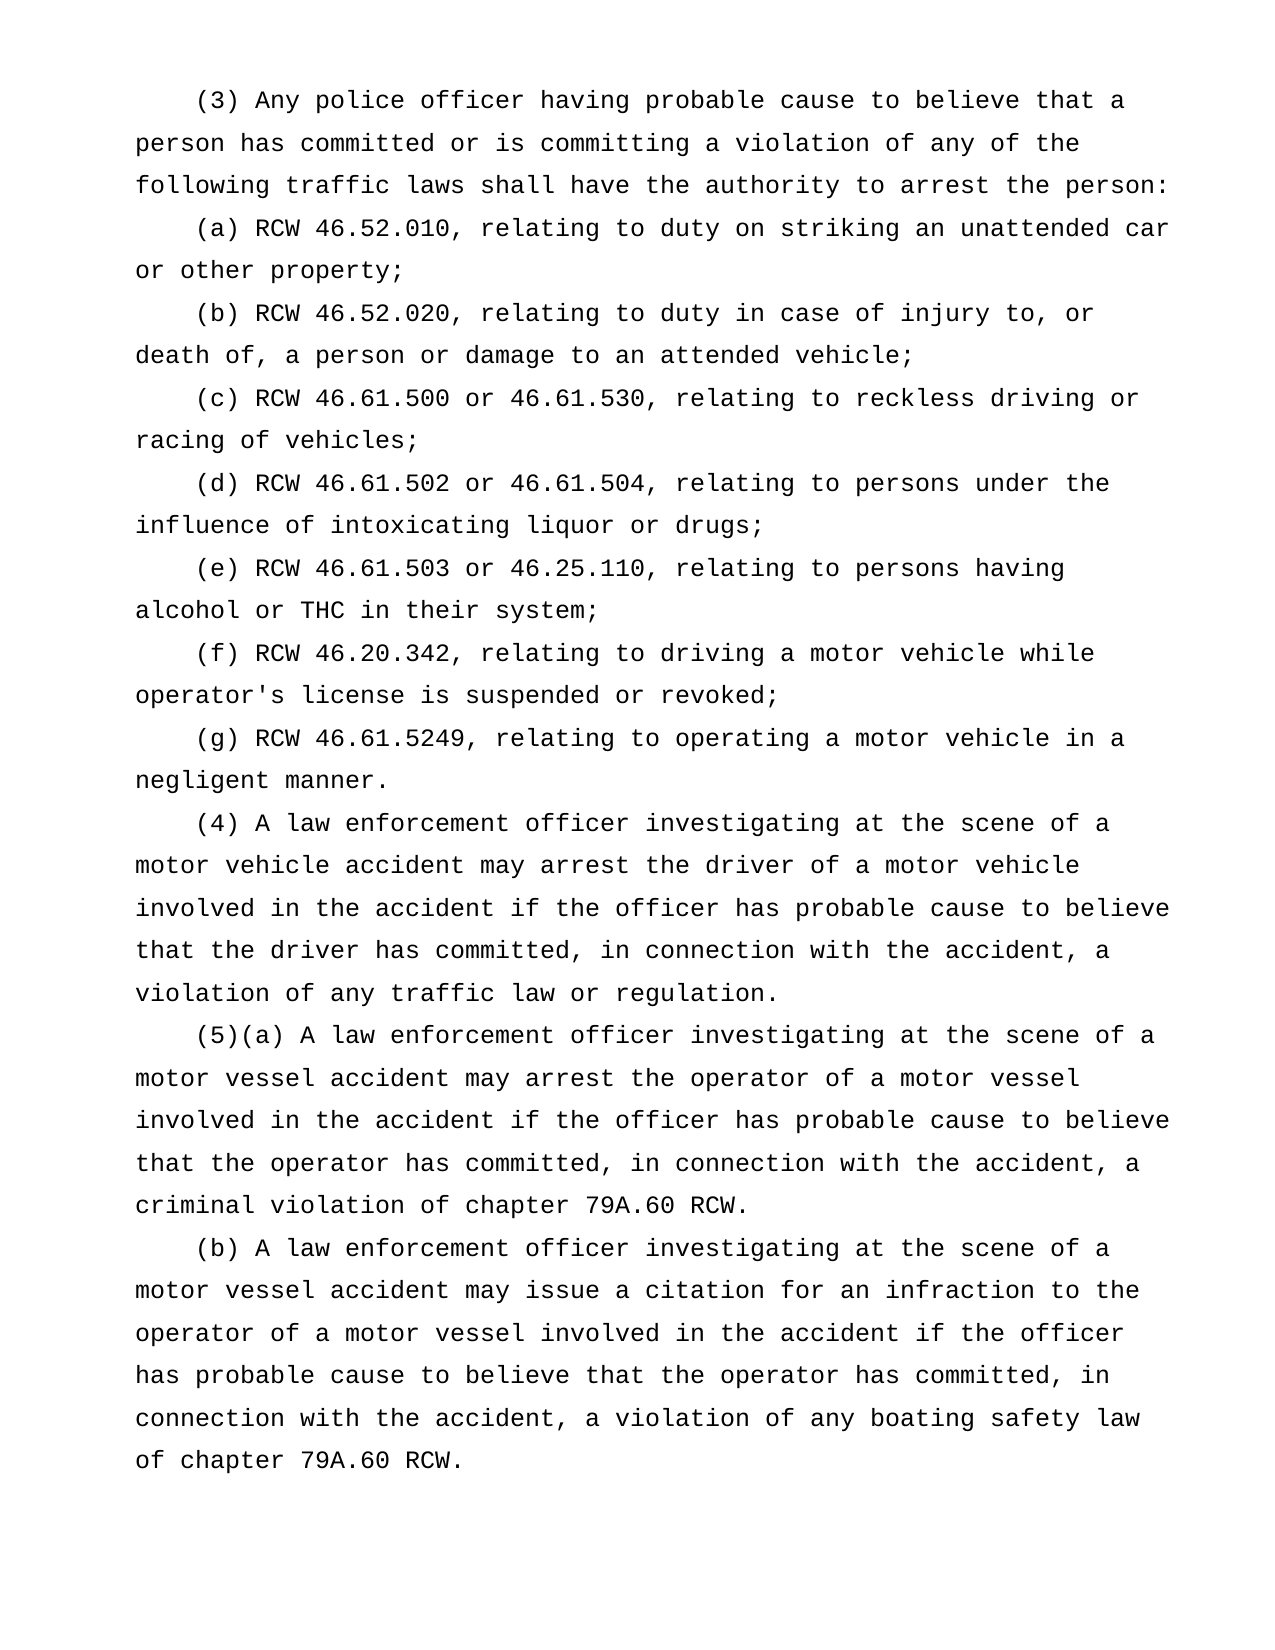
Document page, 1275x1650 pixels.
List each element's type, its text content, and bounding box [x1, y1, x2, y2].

text (e) RCW 46.61.503 or 46.25.110, relating to persons having alcohol or THC in their system; [135, 542, 1170, 627]
text (4) A law enforcement officer investigating at the scene of a motor vehicle accident may arrest the driver of a motor vehicle involved in the accident if the officer has probable cause to believe that the driver has committed, in connection with the accident, a violation of any traffic law or regulation. [135, 797, 1170, 1010]
text (d) RCW 46.61.502 or 46.61.504, relating to persons under the influence of intoxicating liquor or drugs; [135, 457, 1170, 542]
text (b) A law enforcement officer investigating at the scene of a motor vessel accident may issue a citation for an infraction to the operator of a motor vessel involved in the accident if the officer has probable cause to believe that the operator has committed, in connection with the accident, a violation of any boating safety law of chapter 79A.60 RCW. [135, 1222, 1170, 1477]
text (5)(a) A law enforcement officer investigating at the scene of a motor vessel accident may arrest the operator of a motor vessel involved in the accident if the officer has probable cause to believe that the operator has committed, in connection with the accident, a criminal violation of chapter 79A.60 RCW. [135, 1010, 1170, 1222]
text (c) RCW 46.61.500 or 46.61.530, relating to reckless driving or racing of vehicles; [135, 372, 1170, 457]
text (f) RCW 46.20.342, relating to driving a motor vehicle while operator's license is suspended or revoked; [135, 627, 1170, 712]
text (g) RCW 46.61.5249, relating to operating a motor vehicle in a negligent manner. [135, 712, 1170, 797]
text (3) Any police officer having probable cause to believe that a person has committed or is committing a violation of any of the following traffic laws shall have the authority to arrest the person: [135, 75, 1170, 202]
text (b) RCW 46.52.020, relating to duty in case of injury to, or death of, a person or damage to an attended vehicle; [135, 287, 1170, 372]
text (a) RCW 46.52.010, relating to duty on striking an unattended car or other property; [135, 202, 1170, 287]
